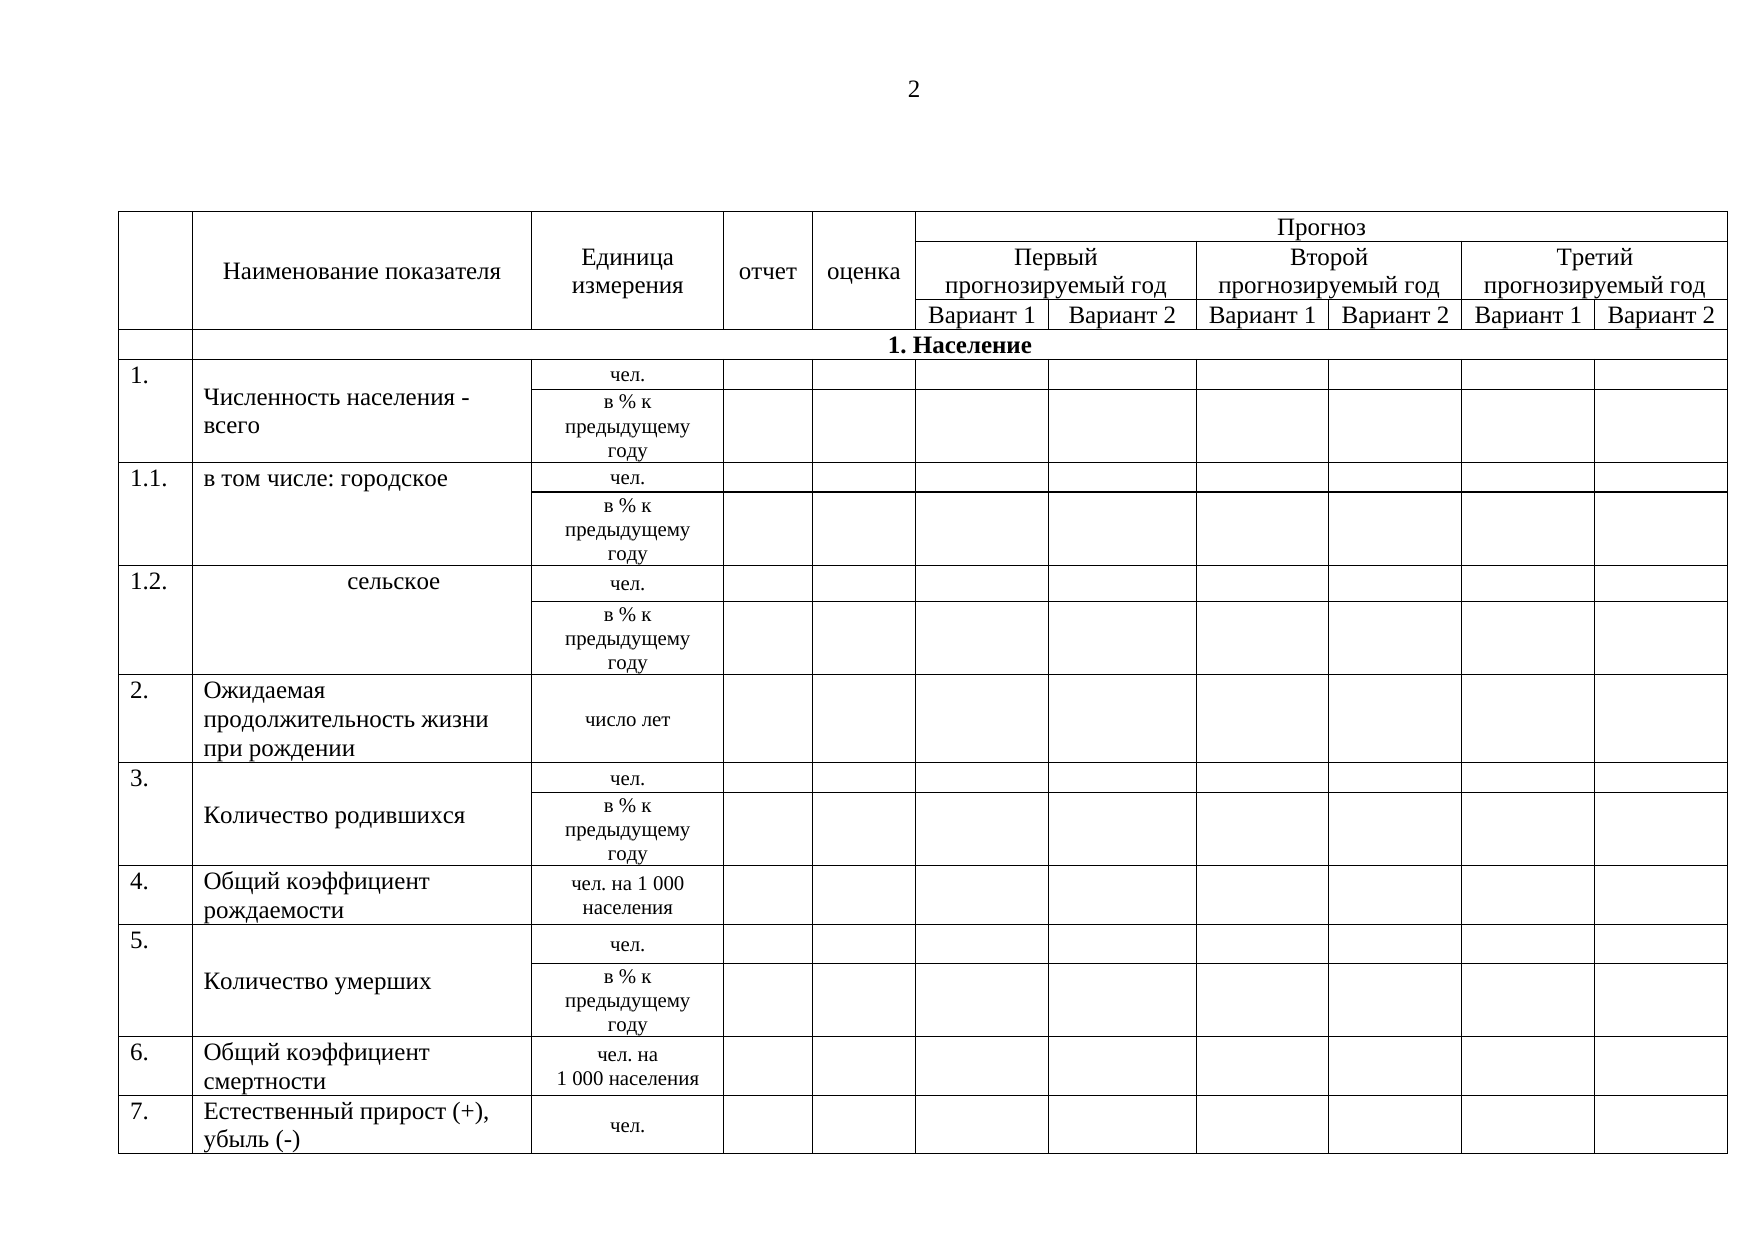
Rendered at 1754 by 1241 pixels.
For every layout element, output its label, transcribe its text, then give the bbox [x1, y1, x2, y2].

table_cell чел. [532, 1096, 723, 1153]
table_cell [1462, 866, 1594, 924]
table_cell [1049, 925, 1196, 963]
table_cell в % к предыдущему году [532, 964, 723, 1036]
table_cell [1049, 390, 1196, 462]
table_cell [1595, 602, 1727, 674]
table_cell Общий коэффициент рождаемости [193, 866, 531, 924]
table_cell чел. [532, 925, 723, 963]
table_cell Первый прогнозируемый год [916, 242, 1196, 299]
table_cell [813, 390, 915, 462]
table_header отчет [724, 212, 812, 329]
table_cell [1197, 866, 1328, 924]
table_cell [724, 602, 812, 674]
table_cell Вариант 1 [1462, 300, 1594, 329]
table_cell [916, 1096, 1048, 1153]
table_cell Численность населения - всего [193, 360, 531, 462]
table_cell [724, 360, 812, 388]
table_cell в том числе: городское [193, 463, 531, 565]
table_cell [1049, 1037, 1196, 1095]
table_cell [119, 330, 192, 359]
table_cell [1595, 463, 1727, 491]
table_cell Вариант 2 [1329, 300, 1461, 329]
table_cell [813, 866, 915, 924]
table_cell [724, 1096, 812, 1153]
table_cell [813, 1096, 915, 1153]
table_cell Вариант 2 [1595, 300, 1727, 329]
table_cell в % к предыдущему году [532, 602, 723, 674]
table_cell [724, 566, 812, 601]
table_cell [1595, 763, 1727, 792]
table_cell [916, 360, 1048, 388]
table_cell [916, 1037, 1048, 1095]
table_cell чел. [532, 566, 723, 601]
table_cell [1329, 390, 1461, 462]
table_cell Количество умерших [193, 925, 531, 1036]
table_cell [916, 925, 1048, 963]
table_cell [1462, 793, 1594, 865]
table_cell 2. [119, 675, 192, 762]
table_cell [1197, 1037, 1328, 1095]
table_cell [1462, 763, 1594, 792]
table_cell [1595, 675, 1727, 762]
table_cell 5. [119, 925, 192, 1036]
table_cell Количество родившихся [193, 763, 531, 865]
table_cell [724, 925, 812, 963]
table_cell [1197, 1096, 1328, 1153]
table_cell [1049, 566, 1196, 601]
table_cell [1329, 964, 1461, 1036]
table_cell чел. на 1 000 населения [532, 1037, 723, 1095]
table_cell [813, 566, 915, 601]
table_cell [1462, 675, 1594, 762]
table_cell [1049, 463, 1196, 491]
table_cell чел. [532, 360, 723, 388]
table_cell [1197, 360, 1328, 388]
table_cell [1595, 1037, 1727, 1095]
table_cell [1462, 566, 1594, 601]
table_cell [813, 360, 915, 388]
table_cell [724, 763, 812, 792]
table_cell [1049, 1096, 1196, 1153]
table_cell [916, 964, 1048, 1036]
table_cell [1049, 493, 1196, 565]
table_cell [1329, 602, 1461, 674]
table_cell [916, 675, 1048, 762]
table_cell [1329, 925, 1461, 963]
table_cell [1462, 463, 1594, 491]
table_cell [1462, 493, 1594, 565]
table_cell [813, 463, 915, 491]
table_cell [724, 866, 812, 924]
table_cell в % к предыдущему году [532, 390, 723, 462]
table_cell [1329, 360, 1461, 388]
table_cell Естественный прирост (+), убыль (-) [193, 1096, 531, 1153]
table_cell [724, 390, 812, 462]
table_cell чел. [532, 763, 723, 792]
table_cell Вариант 1 [916, 300, 1048, 329]
table_cell [1329, 1096, 1461, 1153]
table_cell [813, 602, 915, 674]
table_cell [1197, 925, 1328, 963]
table_cell [916, 493, 1048, 565]
table_cell [1197, 390, 1328, 462]
table_cell [1595, 925, 1727, 963]
table_cell [1462, 925, 1594, 963]
table_header Прогноз [916, 212, 1727, 241]
table_cell [813, 763, 915, 792]
table_cell 1.2. [119, 566, 192, 674]
table_cell [1329, 763, 1461, 792]
table_cell [916, 866, 1048, 924]
table_cell 1. [119, 360, 192, 462]
table_cell число лет [532, 675, 723, 762]
table_cell [1197, 763, 1328, 792]
table_cell [1197, 566, 1328, 601]
table_cell [1329, 793, 1461, 865]
table_cell Общий коэффициент смертности [193, 1037, 531, 1095]
table_cell [916, 463, 1048, 491]
table_header Наименование показателя [193, 212, 531, 329]
table_cell [1197, 493, 1328, 565]
table_cell 1. Население [193, 330, 1727, 359]
table_cell [1595, 360, 1727, 388]
table_cell [1462, 1096, 1594, 1153]
table_cell [1329, 566, 1461, 601]
table_cell [1595, 566, 1727, 601]
table_cell [1049, 675, 1196, 762]
table_cell [1329, 1037, 1461, 1095]
table_cell [916, 793, 1048, 865]
table_cell [724, 964, 812, 1036]
table_cell [1049, 602, 1196, 674]
table_cell [916, 763, 1048, 792]
table_cell [1595, 493, 1727, 565]
table_cell [724, 493, 812, 565]
table_cell в % к предыдущему году [532, 493, 723, 565]
table_cell [1462, 390, 1594, 462]
table_cell чел. на 1 000 населения [532, 866, 723, 924]
table_cell [916, 566, 1048, 601]
table_cell [1197, 964, 1328, 1036]
table_cell [1595, 1096, 1727, 1153]
table_cell сельское [193, 566, 531, 674]
table_cell [1595, 866, 1727, 924]
table_cell [1329, 493, 1461, 565]
table_header [119, 212, 192, 329]
table_cell [813, 925, 915, 963]
table_cell 6. [119, 1037, 192, 1095]
table_cell [724, 1037, 812, 1095]
table_cell [1049, 866, 1196, 924]
table_cell [813, 1037, 915, 1095]
table_cell 1.1. [119, 463, 192, 565]
table_header Единица измерения [532, 212, 723, 329]
table_cell [1329, 866, 1461, 924]
table_cell [813, 964, 915, 1036]
table_cell [1595, 964, 1727, 1036]
table_cell [1462, 360, 1594, 388]
table_cell Вариант 1 [1197, 300, 1328, 329]
table_cell 4. [119, 866, 192, 924]
table_cell [1595, 390, 1727, 462]
table_cell Вариант 2 [1049, 300, 1196, 329]
table_cell [813, 793, 915, 865]
table_cell чел. [532, 463, 723, 491]
table_cell [813, 493, 915, 565]
table_cell [1197, 675, 1328, 762]
table_cell [1462, 602, 1594, 674]
table_cell [1049, 763, 1196, 792]
table_cell [813, 675, 915, 762]
table_cell [1049, 793, 1196, 865]
table_cell [724, 793, 812, 865]
table_cell [1329, 675, 1461, 762]
table_cell [1049, 360, 1196, 388]
table_cell [1049, 964, 1196, 1036]
table_cell Второй прогнозируемый год [1197, 242, 1461, 299]
table_cell [1595, 793, 1727, 865]
table_cell [916, 602, 1048, 674]
table_cell [1197, 793, 1328, 865]
table_cell [1197, 602, 1328, 674]
table_cell [1329, 463, 1461, 491]
table_cell [1462, 964, 1594, 1036]
table_cell Третий прогнозируемый год [1462, 242, 1727, 299]
table_cell Ожидаемая продолжительность жизни при рождении [193, 675, 531, 762]
table_cell [724, 463, 812, 491]
table_cell [724, 675, 812, 762]
table_cell 7. [119, 1096, 192, 1153]
table_cell 3. [119, 763, 192, 865]
table_cell в % к предыдущему году [532, 793, 723, 865]
table_cell [1462, 1037, 1594, 1095]
table_cell [1197, 463, 1328, 491]
table_cell [916, 390, 1048, 462]
table_header оценка [813, 212, 915, 329]
